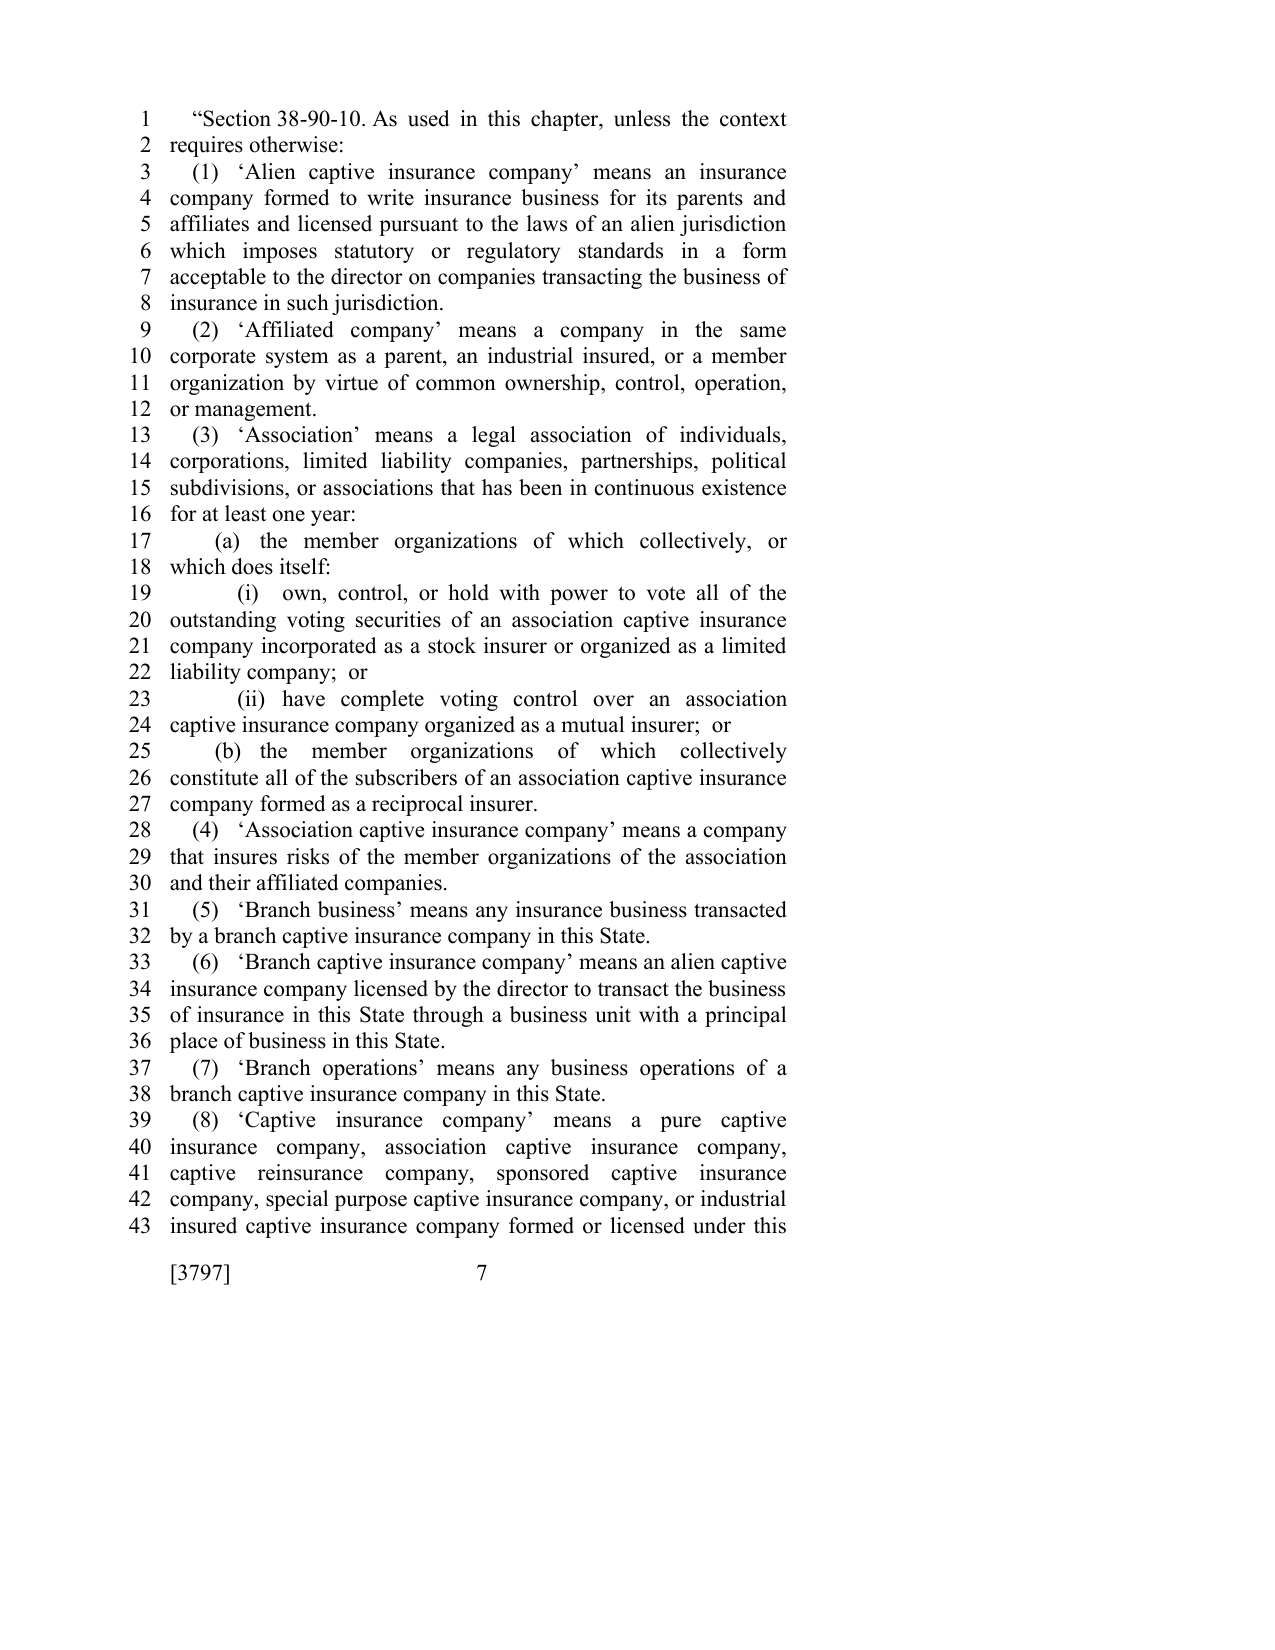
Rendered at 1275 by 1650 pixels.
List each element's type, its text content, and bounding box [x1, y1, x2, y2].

text (6) ‘Branch captive insurance company’ means an alien captive insurance company licensed by the director to transact the business of insurance in this State through a business unit with a principal place of business in this State. [169, 948, 787, 1054]
text (4) ‘Association captive insurance company’ means a company that insures risks of the member organizations of the association and their affiliated companies. [169, 817, 787, 896]
text (b) the member organizations of which collectively constitute all of the subscribers of an association captive insurance company formed as a reciprocal insurer. [169, 737, 787, 817]
text (i) own, control, or hold with power to vote all of the outstanding voting securities of an association captive insurance company incorporated as a stock insurer or organized as a limited liability company; or [169, 579, 787, 685]
text (ii) have complete voting control over an association captive insurance company organized as a mutual insurer; or [169, 685, 787, 737]
text (1) ‘Alien captive insurance company’ means an insurance company formed to write insurance business for its parents and affiliates and licensed pursuant to the laws of an alien jurisdiction which imposes statutory or regulatory standards in a form acceptable to the director on companies transacting the business of insurance in such jurisdiction. [169, 158, 787, 316]
text (5) ‘Branch business’ means any insurance business transacted by a branch captive insurance company in this State. [169, 896, 787, 948]
text (3) ‘Association’ means a legal association of individuals, corporations, limited liability companies, partnerships, political subdivisions, or associations that has been in continuous existence for at least one year: [169, 421, 787, 527]
text (2) ‘Affiliated company’ means a company in the same corporate system as a parent, an industrial insured, or a member organization by virtue of common ownership, control, operation, or management. [169, 316, 787, 421]
text (7) ‘Branch operations’ means any business operations of a branch captive insurance company in this State. [169, 1054, 787, 1106]
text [169, 1106, 787, 1238]
text (a) the member organizations of which collectively, or which does itself: [169, 527, 787, 579]
text “Section 38-90-10. As used in this chapter, unless the context requires otherwise: [169, 105, 787, 158]
